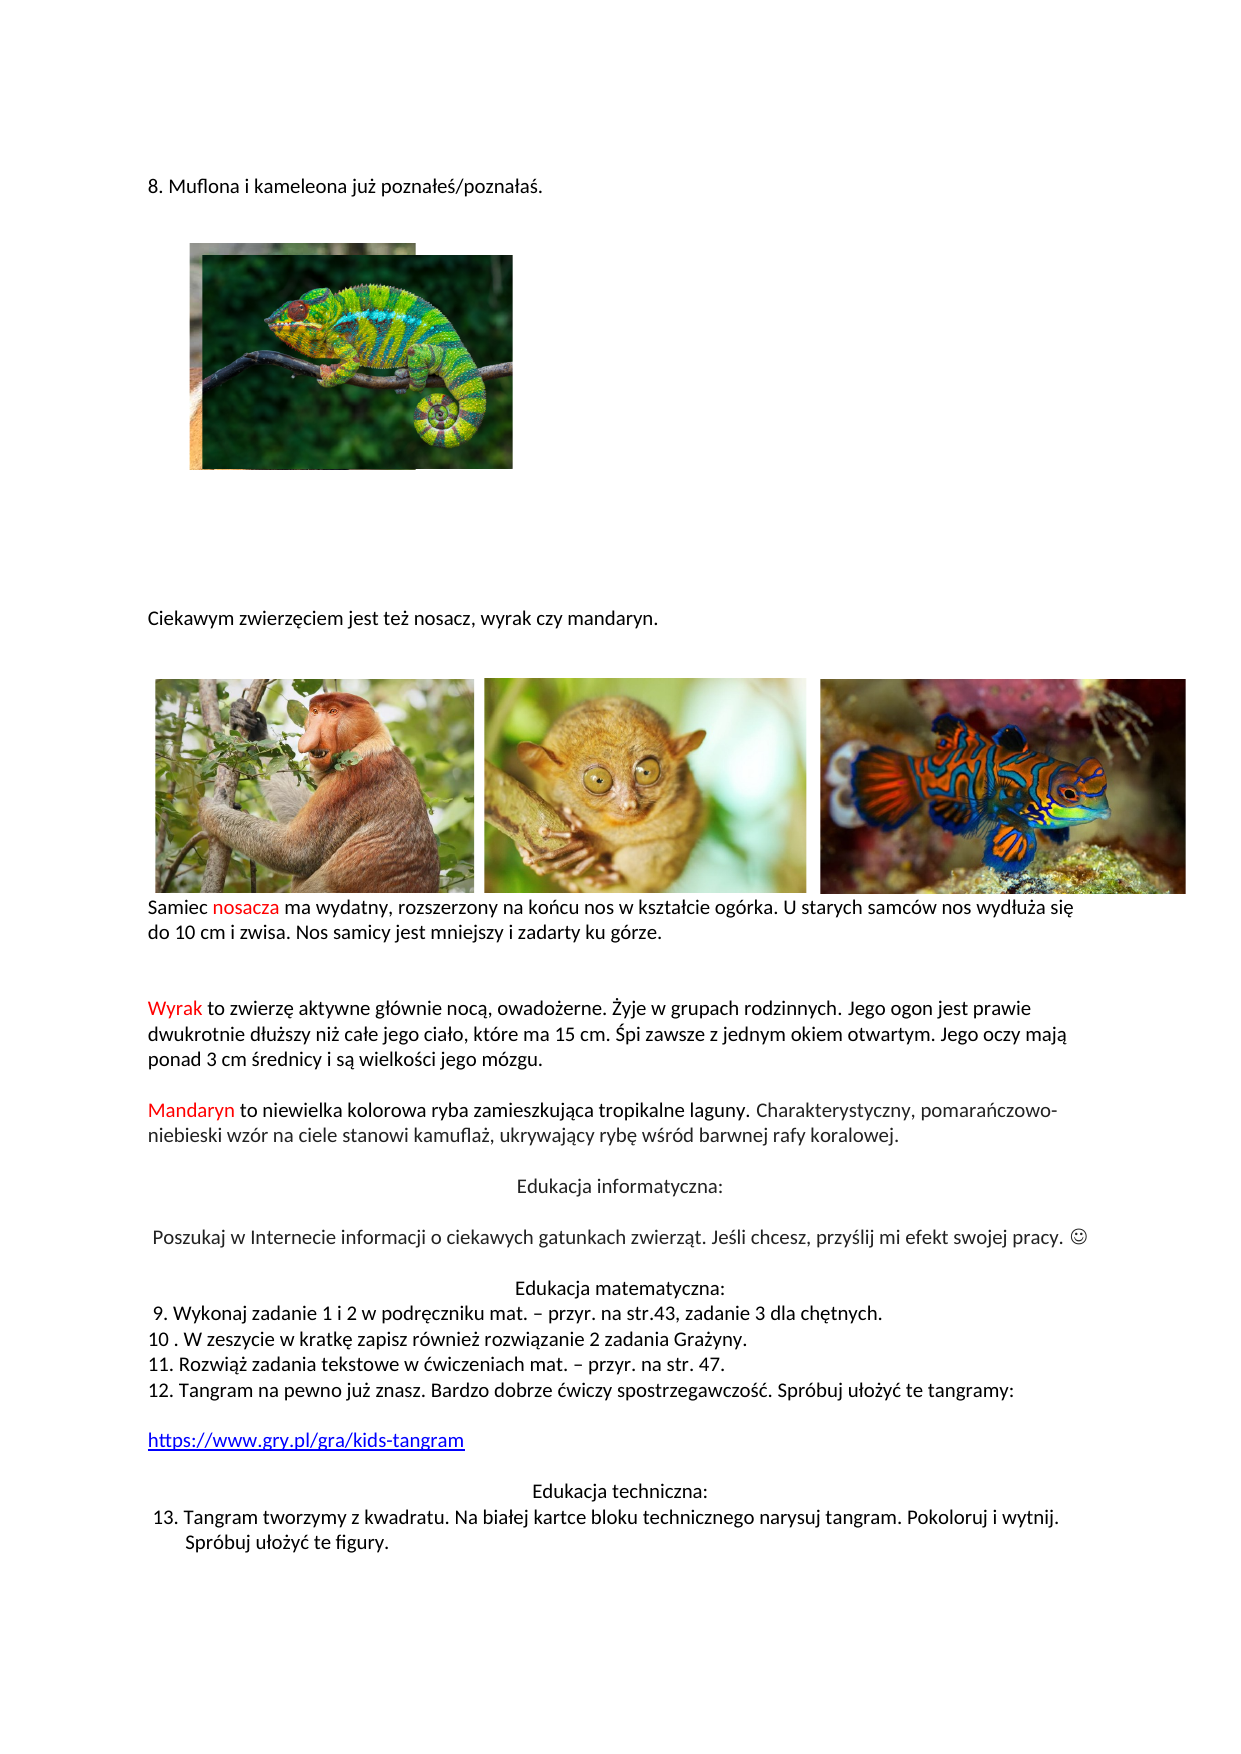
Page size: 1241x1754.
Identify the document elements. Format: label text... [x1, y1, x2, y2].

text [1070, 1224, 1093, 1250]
text Edukacja techniczna: [148, 1478, 1093, 1504]
text Ciekawym zwierzęciem jest też nosacz, wyrak czy mandaryn. [148, 605, 1093, 631]
text 10 . W zeszycie w kratkę zapisz również rozwiązanie 2 zadania Grażyny. [148, 1326, 1093, 1351]
text Samiec nosacza ma wydatny, rozszerzony na końcu nos w kształcie ogórka. U starych samców nos wydłuża się do 10 cm i zwisa. Nos samicy jest mniejszy i zadarty ku górze. [148, 758, 820, 919]
text Samiec nosacza ma wydatny, rozszerzony na końcu nos w kształcie ogórka. U starych samców nos wydłuża się do 10 cm i zwisa. Nos samicy jest mniejszy i zadarty ku górze. [667, 894, 1093, 945]
picture [189, 243, 513, 470]
text 8. Muflona i kameleona już poznałeś/poznałaś. [148, 173, 1093, 198]
text Mandaryn to niewielka kolorowa ryba zamieszkująca tropikalne laguny. Charakterystyczny, pomarańczowo-niebieski wzór na ciele stanowi kamuflaż, ukrywający rybę wśród barwnej rafy koralowej. [148, 1097, 756, 1123]
text Edukacja matematyczna: [148, 1275, 1093, 1301]
picture [155, 679, 475, 893]
text 11. Rozwiąż zadania tekstowe w ćwiczeniach mat. – przyr. na str. 47. [148, 1351, 1093, 1377]
text https://www.gry.pl/gra/kids-tangram [148, 1428, 1093, 1453]
picture [820, 679, 1186, 894]
text Wyrak to zwierzę aktywne głównie nocą, owadożerne. Żyje w grupach rodzinnych. Jego ogon jest prawie dwukrotnie dłuższy niż całe jego ciało, które ma 15 cm. Śpi zawsze z jednym okiem otwartym. Jego oczy mają ponad 3 cm średnicy i są wielkości jego mózgu. [544, 996, 1093, 1072]
picture [484, 678, 807, 893]
text 13. Tangram tworzymy z kwadratu. Na białej kartce bloku technicznego narysuj tangram. Pokoloruj i wytnij. [148, 1504, 1093, 1529]
text Spróbuj ułożyć te figury. [148, 1529, 1093, 1555]
text Edukacja informatyczna: [148, 1173, 1093, 1199]
text 9. Wykonaj zadanie 1 i 2 w podręczniku mat. – przyr. na str.43, zadanie 3 dla chętnych. [148, 1301, 1093, 1326]
text 12. Tangram na pewno już znasz. Bardzo dobrze ćwiczy spostrzegawczość. Spróbuj ułożyć te tangramy: [148, 1377, 1093, 1402]
